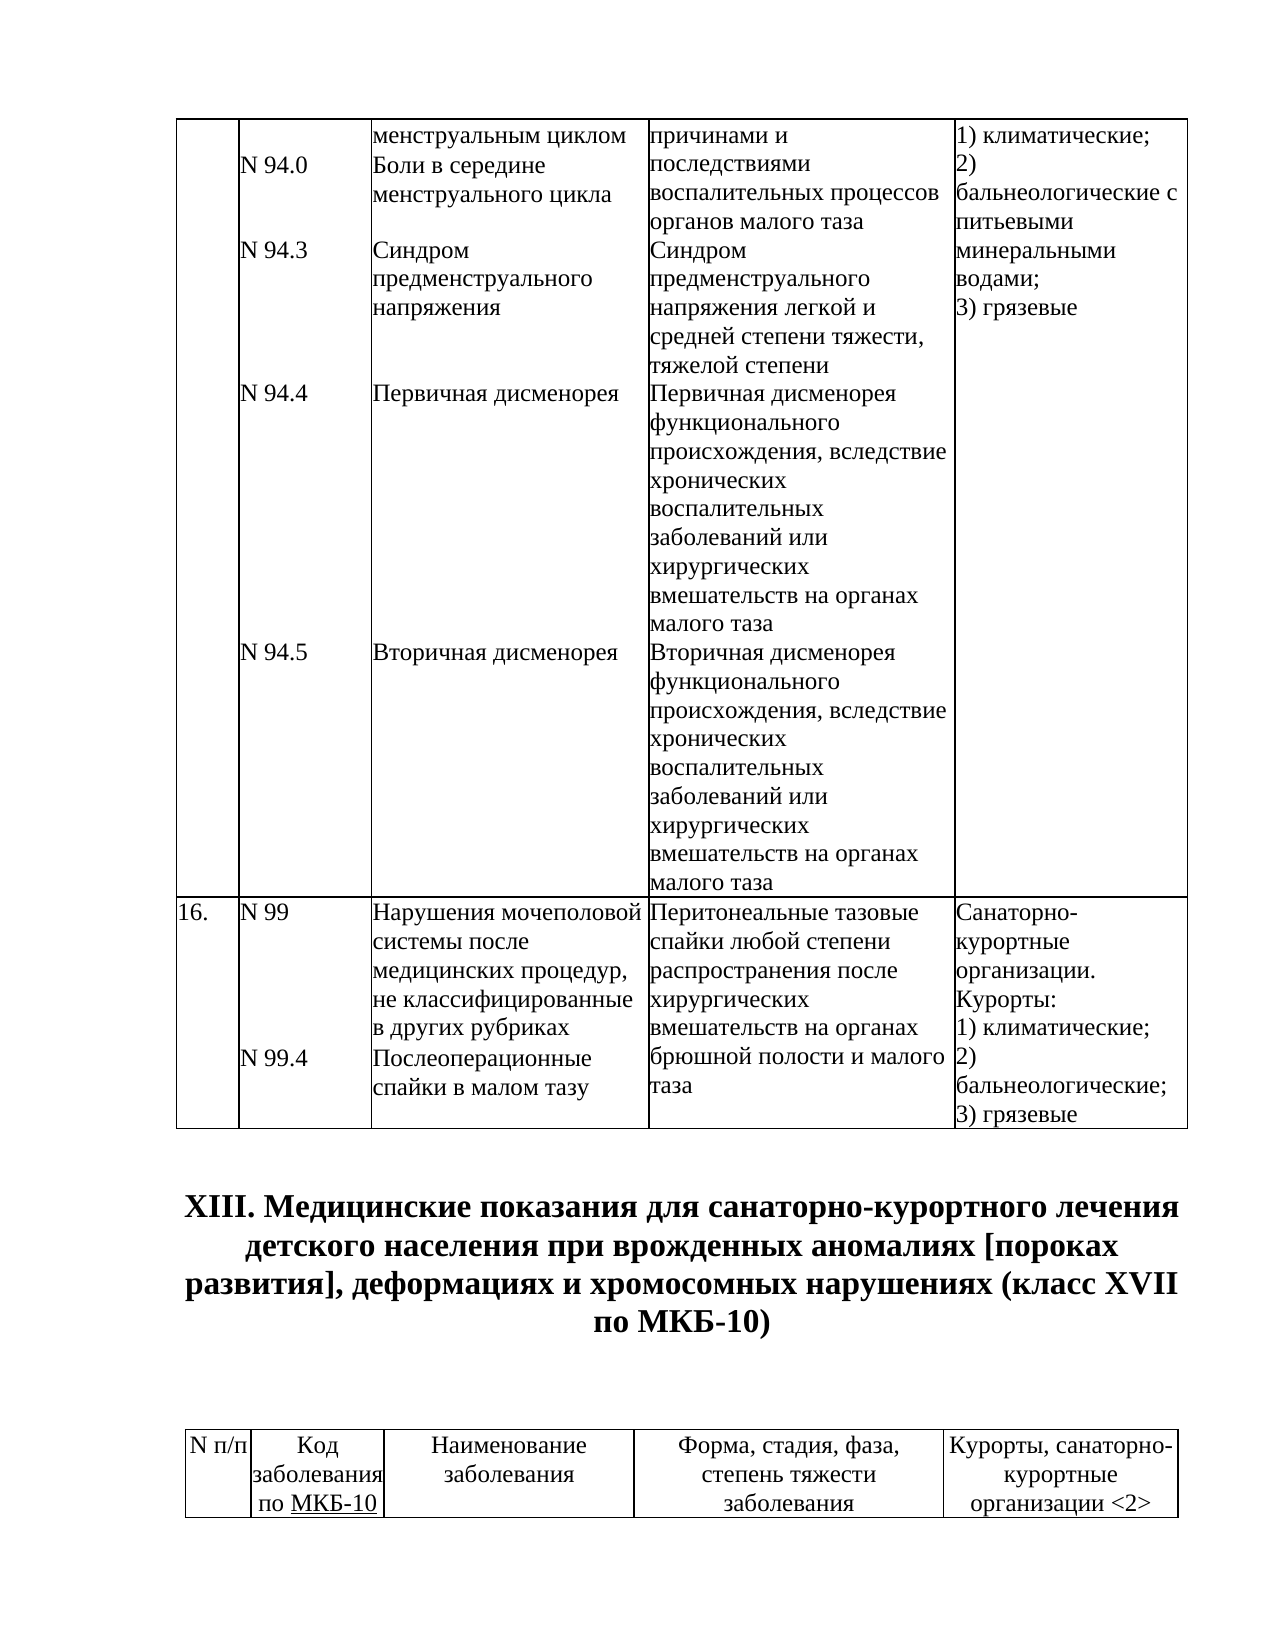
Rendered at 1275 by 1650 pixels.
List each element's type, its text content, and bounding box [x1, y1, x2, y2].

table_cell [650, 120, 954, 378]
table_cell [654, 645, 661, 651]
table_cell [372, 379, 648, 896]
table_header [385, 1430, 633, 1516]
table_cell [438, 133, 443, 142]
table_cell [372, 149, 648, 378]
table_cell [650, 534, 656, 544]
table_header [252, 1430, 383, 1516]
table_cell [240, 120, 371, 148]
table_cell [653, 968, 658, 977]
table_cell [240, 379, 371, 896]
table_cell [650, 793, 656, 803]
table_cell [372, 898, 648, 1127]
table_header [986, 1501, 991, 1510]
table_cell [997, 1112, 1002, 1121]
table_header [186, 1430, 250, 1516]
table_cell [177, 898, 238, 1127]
text XIII. Медицинские показания для санаторно-курортного лечения детского населения при врожденных аномалиях [пороках развития], деформациях и хромосомных нарушениях (класс XVII по МКБ-10) [177, 1187, 1186, 1340]
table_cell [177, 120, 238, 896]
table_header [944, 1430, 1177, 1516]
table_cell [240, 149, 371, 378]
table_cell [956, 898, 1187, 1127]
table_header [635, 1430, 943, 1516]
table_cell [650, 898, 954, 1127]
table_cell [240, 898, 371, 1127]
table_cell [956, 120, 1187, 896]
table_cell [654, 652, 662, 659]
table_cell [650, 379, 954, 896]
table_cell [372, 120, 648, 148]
